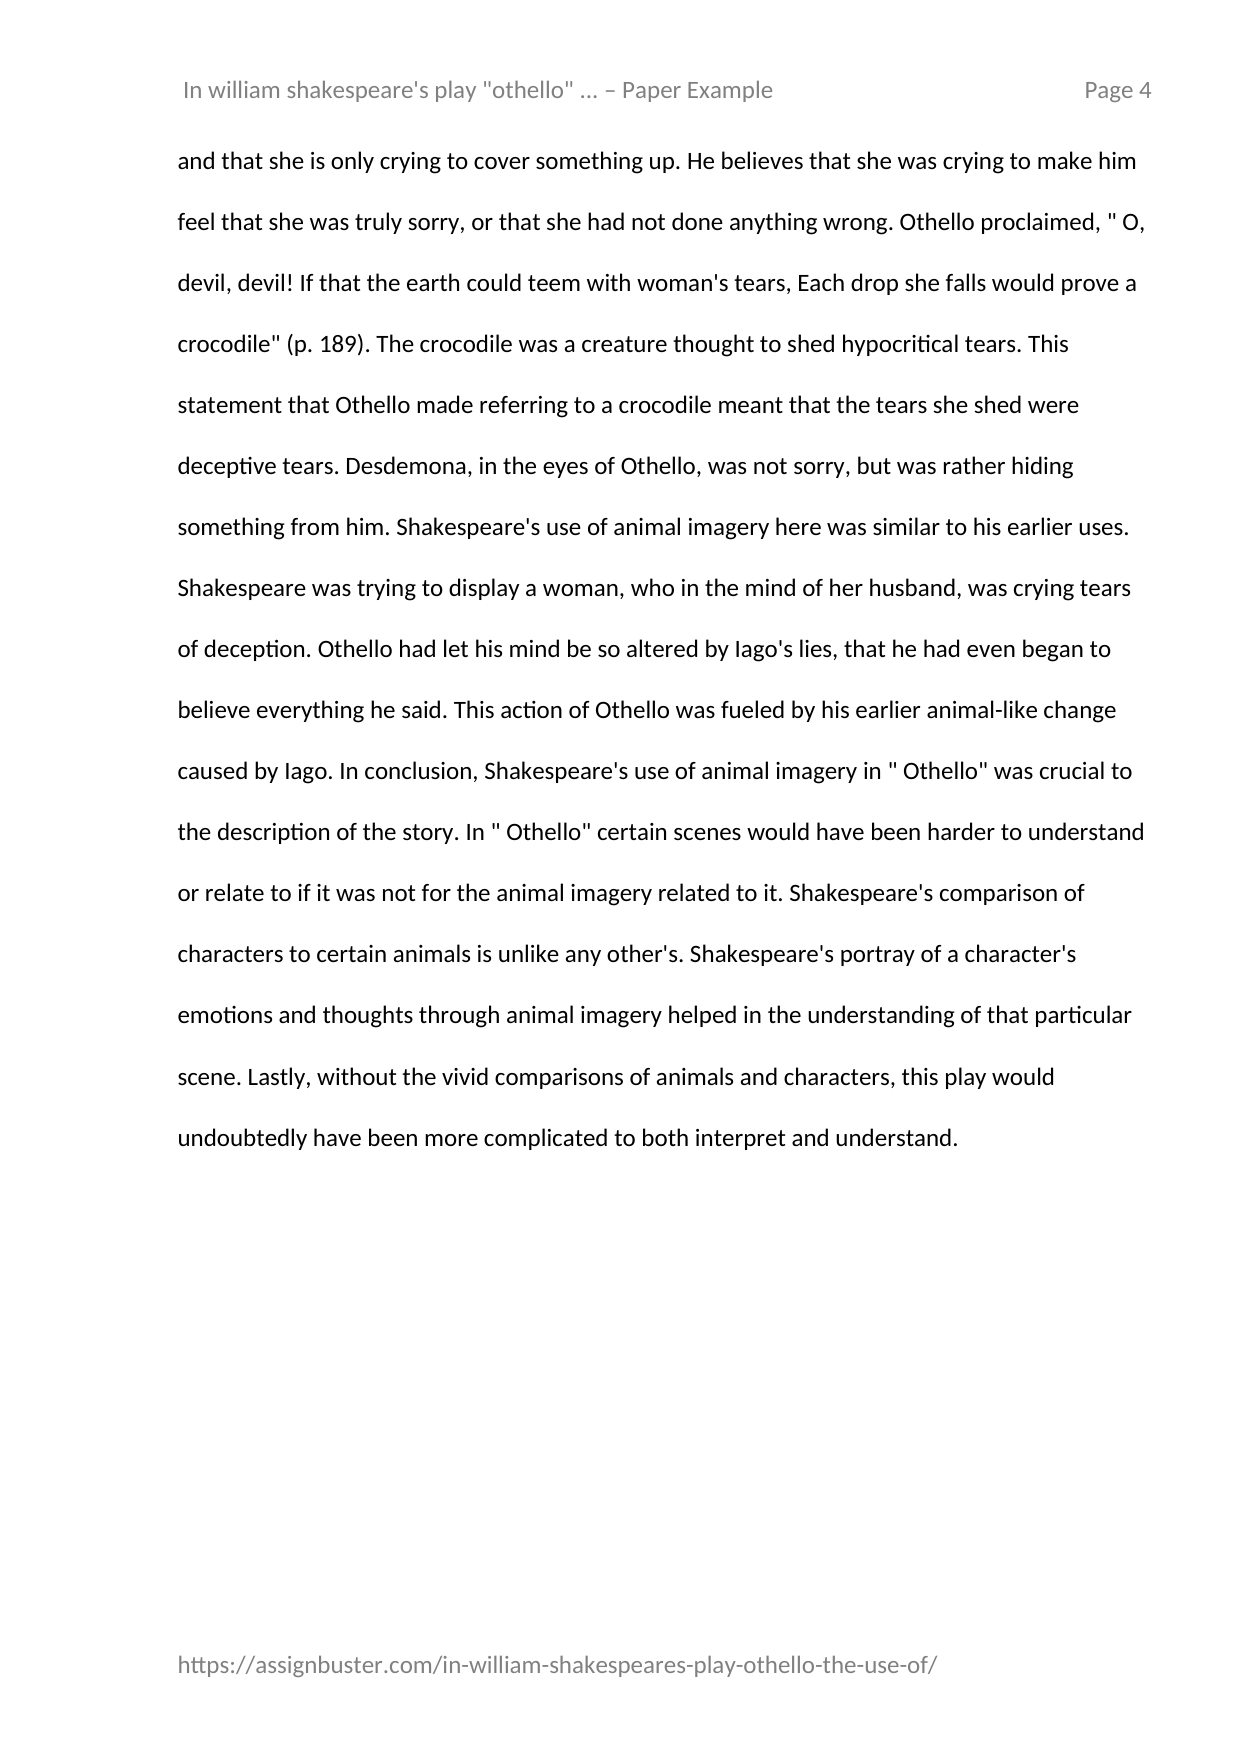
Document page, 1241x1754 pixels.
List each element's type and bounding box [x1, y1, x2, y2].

text [177, 145, 1152, 1152]
